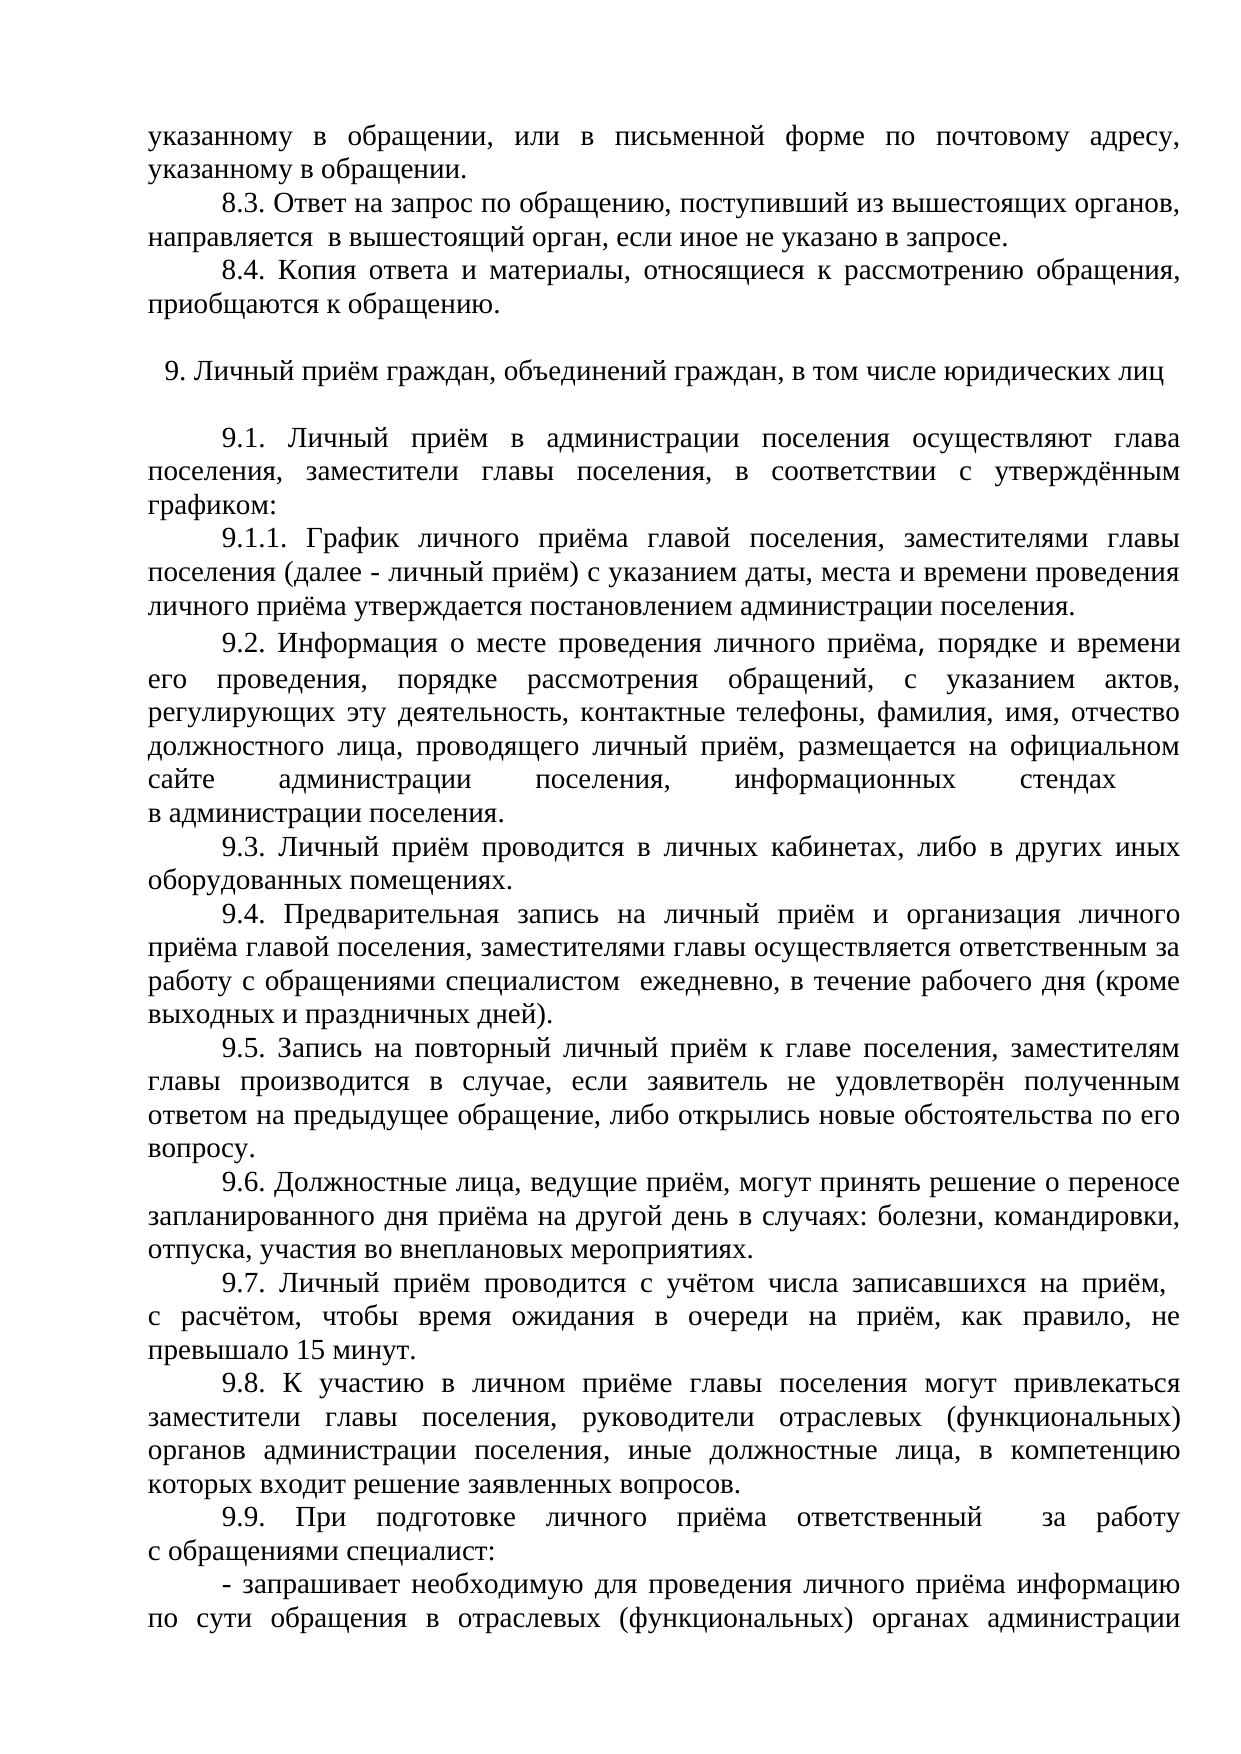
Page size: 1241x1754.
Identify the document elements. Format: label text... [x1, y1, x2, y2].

text 9. Личный приём граждан, объединений граждан, в том числе юридических лиц [148, 353, 1181, 386]
text 9.3. Личный приём проводится в личных кабинетах, либо в других иных оборудованных помещениях. [148, 829, 1181, 896]
text 9.7. Личный приём проводится с учётом числа записавшихся на приём, с расчётом, чтобы время ожидания в очереди на приём, как правило, не превышало 15 минут. [148, 1265, 1181, 1365]
text 9.8. К участию в личном приёме главы поселения могут привлекаться заместители главы поселения, руководители отраслевых (функциональных) органов администрации поселения, иные должностные лица, в компетенцию которых входит решение заявленных вопросов. [148, 1365, 1181, 1499]
text 9.9. При подготовке личного приёма ответственный за работу с обращениями специалист: [148, 1499, 1181, 1567]
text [148, 1567, 1181, 1634]
text 9.1. Личный приём в администрации поселения осуществляют глава поселения, заместители главы поселения, в соответствии с утверждённым графиком: [148, 420, 1181, 521]
text 9.5. Запись на повторный личный приём к главе поселения, заместителям главы производится в случае, если заявитель не удовлетворён полученным ответом на предыдущее обращение, либо открылись новые обстоятельства по его вопросу. [148, 1030, 1181, 1164]
text 9.4. Предварительная запись на личный приём и организация личного приёма главой поселения, заместителями главы осуществляется ответственным за работу с обращениями специалистом ежедневно, в течение рабочего дня (кроме выходных и праздничных дней). [148, 896, 1181, 1030]
text 8.4. Копия ответа и материалы, относящиеся к рассмотрению обращения, приобщаются к обращению. [148, 252, 1181, 319]
text 9.2. Информация о месте проведения личного приёма, порядке и времени его проведения, порядке рассмотрения обращений, с указанием актов, регулирующих эту деятельность, контактные телефоны, фамилия, имя, отчество должностного лица, проводящего личный приём, размещается на официальном сайте администрации поселения, информационных стендах в администрации поселения. [148, 621, 1181, 829]
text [148, 118, 1181, 185]
text 9.1.1. График личного приёма главой поселения, заместителями главы поселения (далее - личный приём) с указанием даты, места и времени проведения личного приёма утверждается постановлением администрации поселения. [148, 521, 1181, 621]
text 9.6. Должностные лица, ведущие приём, могут принять решение о переносе запланированного дня приёма на другой день в случаях: болезни, командировки, отпуска, участия во внеплановых мероприятиях. [148, 1164, 1181, 1265]
text 8.3. Ответ на запрос по обращению, поступивший из вышестоящих органов, направляется в вышестоящий орган, если иное не указано в запросе. [148, 185, 1181, 252]
